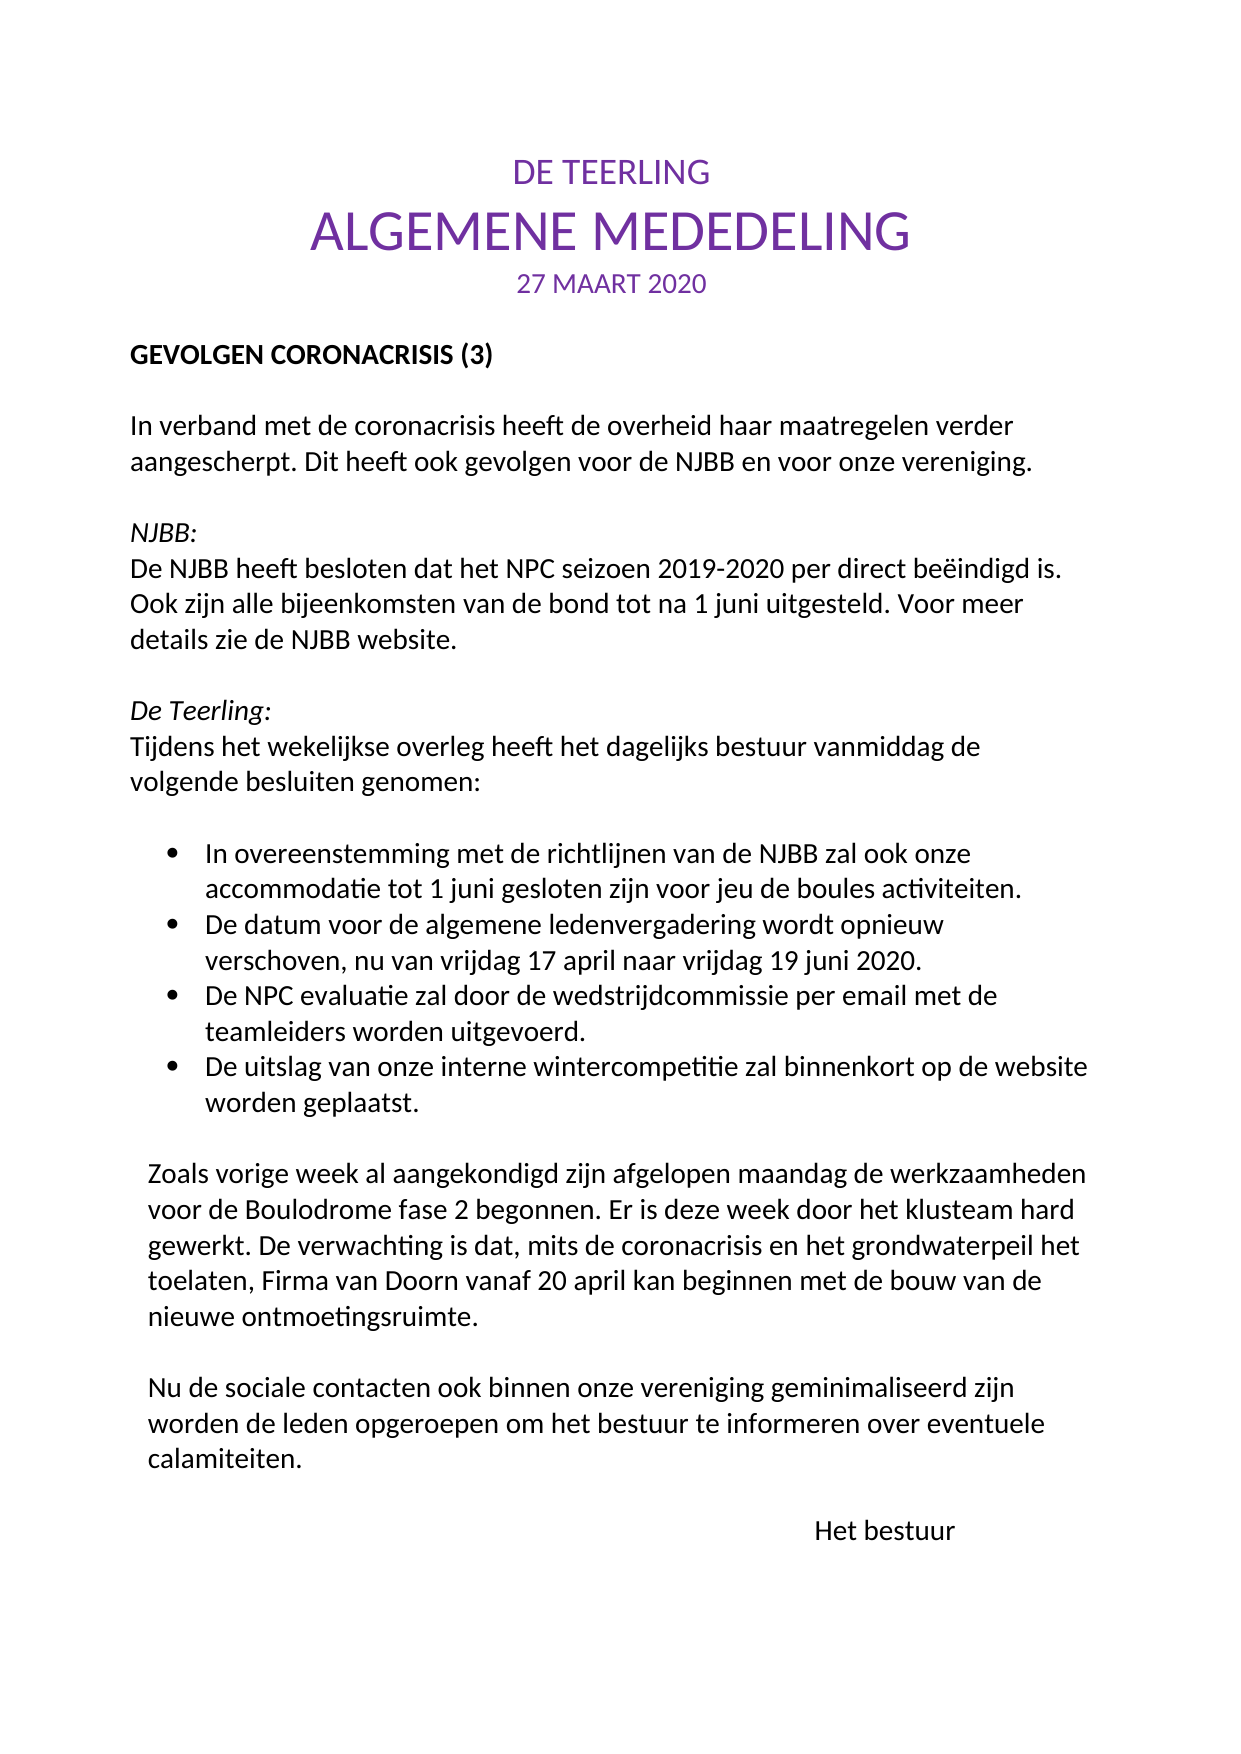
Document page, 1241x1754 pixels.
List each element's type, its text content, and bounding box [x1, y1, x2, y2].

text 27 MAART 2020 [130, 265, 1093, 300]
text De Teerling: [130, 692, 1093, 728]
list In overeenstemming met de richtlijnen van de NJBB zal ook onze accommodatie tot 1 juni gesloten zijn voor jeu de boules activiteiten. [167, 835, 1093, 906]
text In verband met de coronacrisis heeft de overheid haar maatregelen verder aangescherpt. Dit heeft ook gevolgen voor de NJBB en voor onze vereniging. [130, 407, 1093, 478]
text Het bestuur [130, 1512, 1093, 1547]
text Nu de sociale contacten ook binnen onze vereniging geminimaliseerd zijn worden de leden opgeroepen om het bestuur te informeren over eventuele calamiteiten. [148, 1369, 1093, 1476]
text De NJBB heeft besloten dat het NPC seizoen 2019-2020 per direct beëindigd is. Ook zijn alle bijeenkomsten van de bond tot na 1 juni uitgesteld. Voor meer details zie de NJBB website. [130, 550, 1093, 657]
text DE TEERLING [130, 148, 1093, 193]
text Zoals vorige week al aangekondigd zijn afgelopen maandag de werkzaamheden voor de Boulodrome fase 2 begonnen. Er is deze week door het klusteam hard gewerkt. De verwachting is dat, mits de coronacrisis en het grondwaterpeil het toelaten, Firma van Doorn vanaf 20 april kan beginnen met de bouw van de nieuwe ontmoetingsruimte. [148, 1155, 1093, 1333]
list De datum voor de algemene ledenvergadering wordt opnieuw verschoven, nu van vrijdag 17 april naar vrijdag 19 juni 2020. [167, 906, 1093, 977]
list De uitslag van onze interne wintercompetitie zal binnenkort op de website worden geplaatst. [167, 1048, 1093, 1120]
text GEVOLGEN CORONACRISIS (3) [130, 336, 1093, 372]
text NJBB: [130, 514, 1093, 550]
list De NPC evaluatie zal door de wedstrijdcommissie per email met de teamleiders worden uitgevoerd. [167, 977, 1093, 1048]
text ALGEMENE MEDEDELING [130, 193, 1093, 265]
text Tijdens het wekelijkse overleg heeft het dagelijks bestuur vanmiddag de volgende besluiten genomen: [130, 728, 1093, 799]
